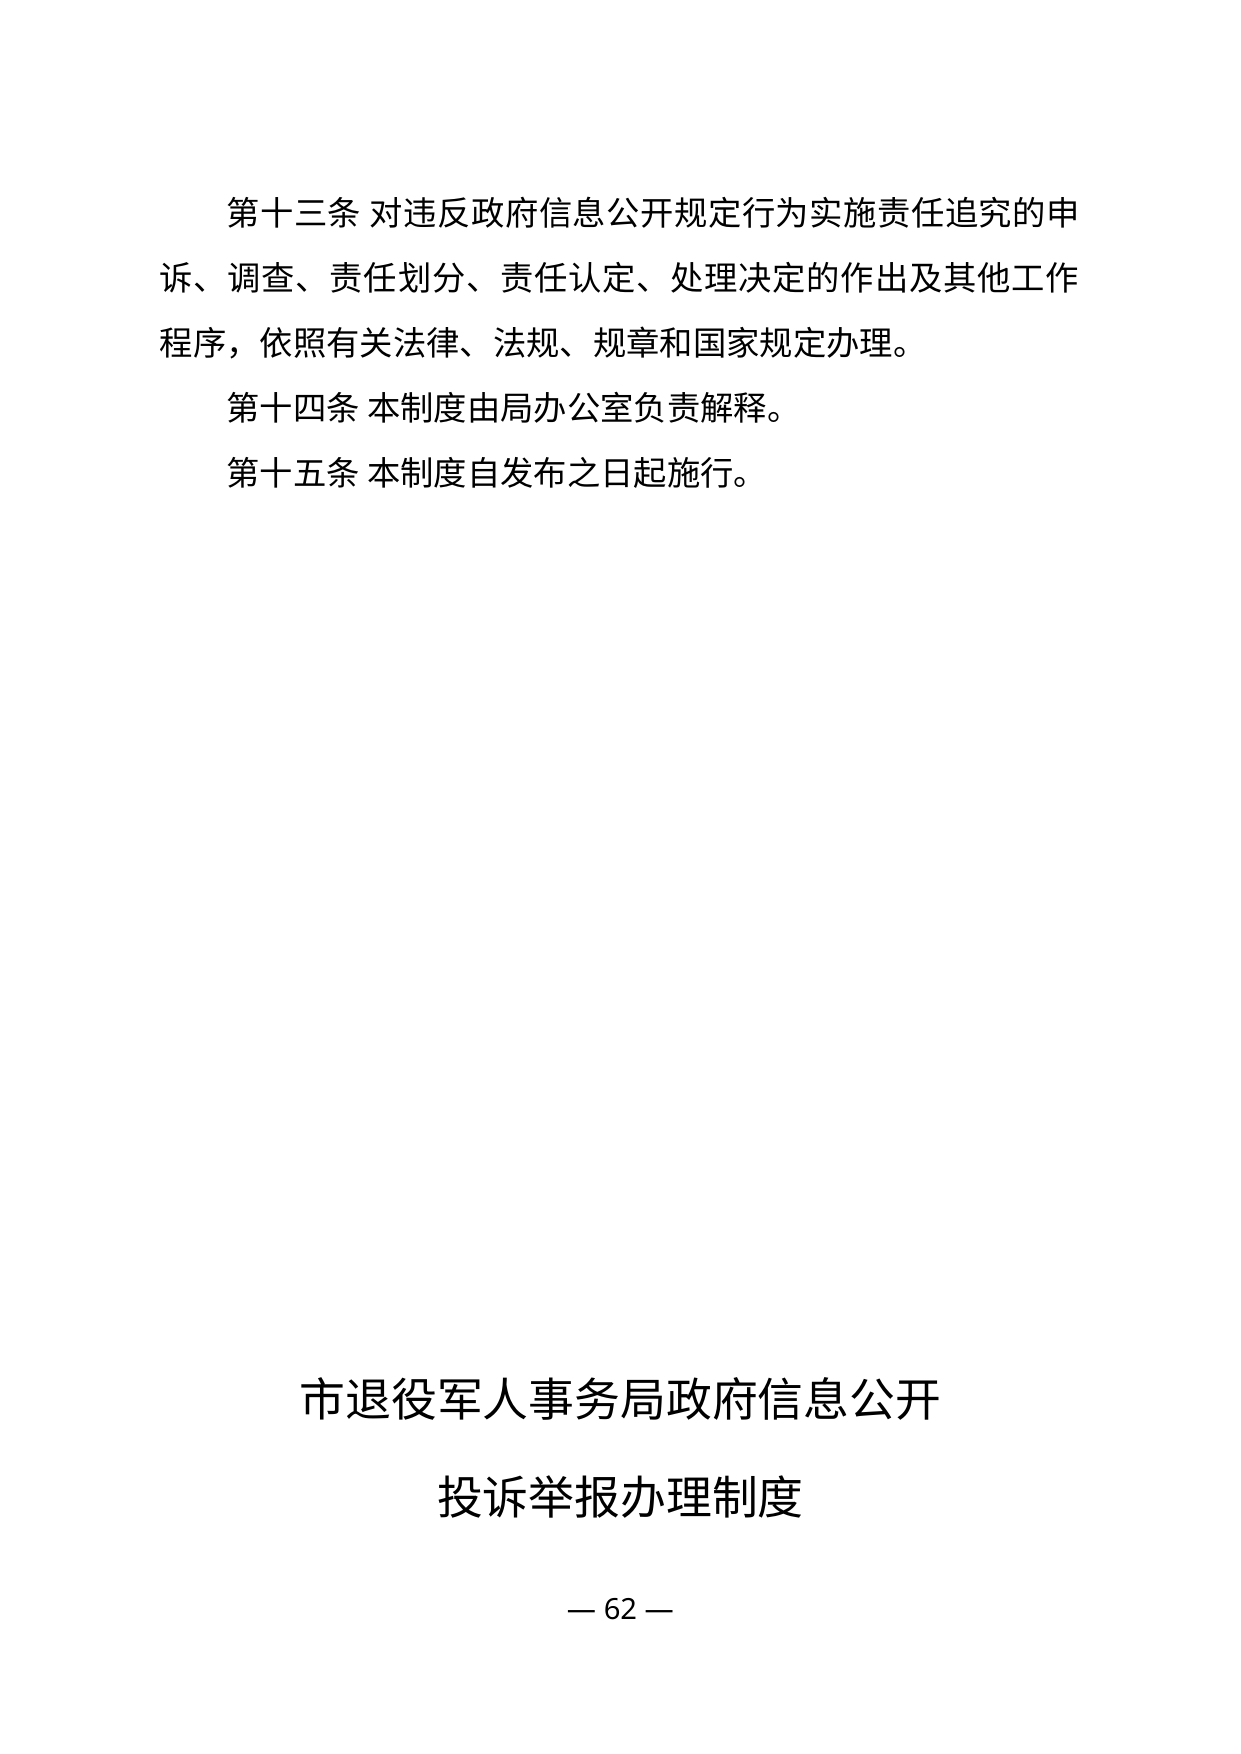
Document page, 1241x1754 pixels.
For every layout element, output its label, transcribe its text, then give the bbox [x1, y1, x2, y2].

text 第十五条 本制度自发布之日起施行。 [159, 438, 1081, 503]
text 投诉举报办理制度 [159, 1445, 1081, 1543]
text 市退役军人事务局政府信息公开 [159, 1348, 1081, 1445]
text 第十四条 本制度由局办公室负责解释。 [159, 373, 1081, 438]
text 第十三条 对违反政府信息公开规定行为实施责任追究的申诉、调查、责任划分、责任认定、处理决定的作出及其他工作程序，依照有关法律、法规、规章和国家规定办理。 [159, 178, 1081, 373]
